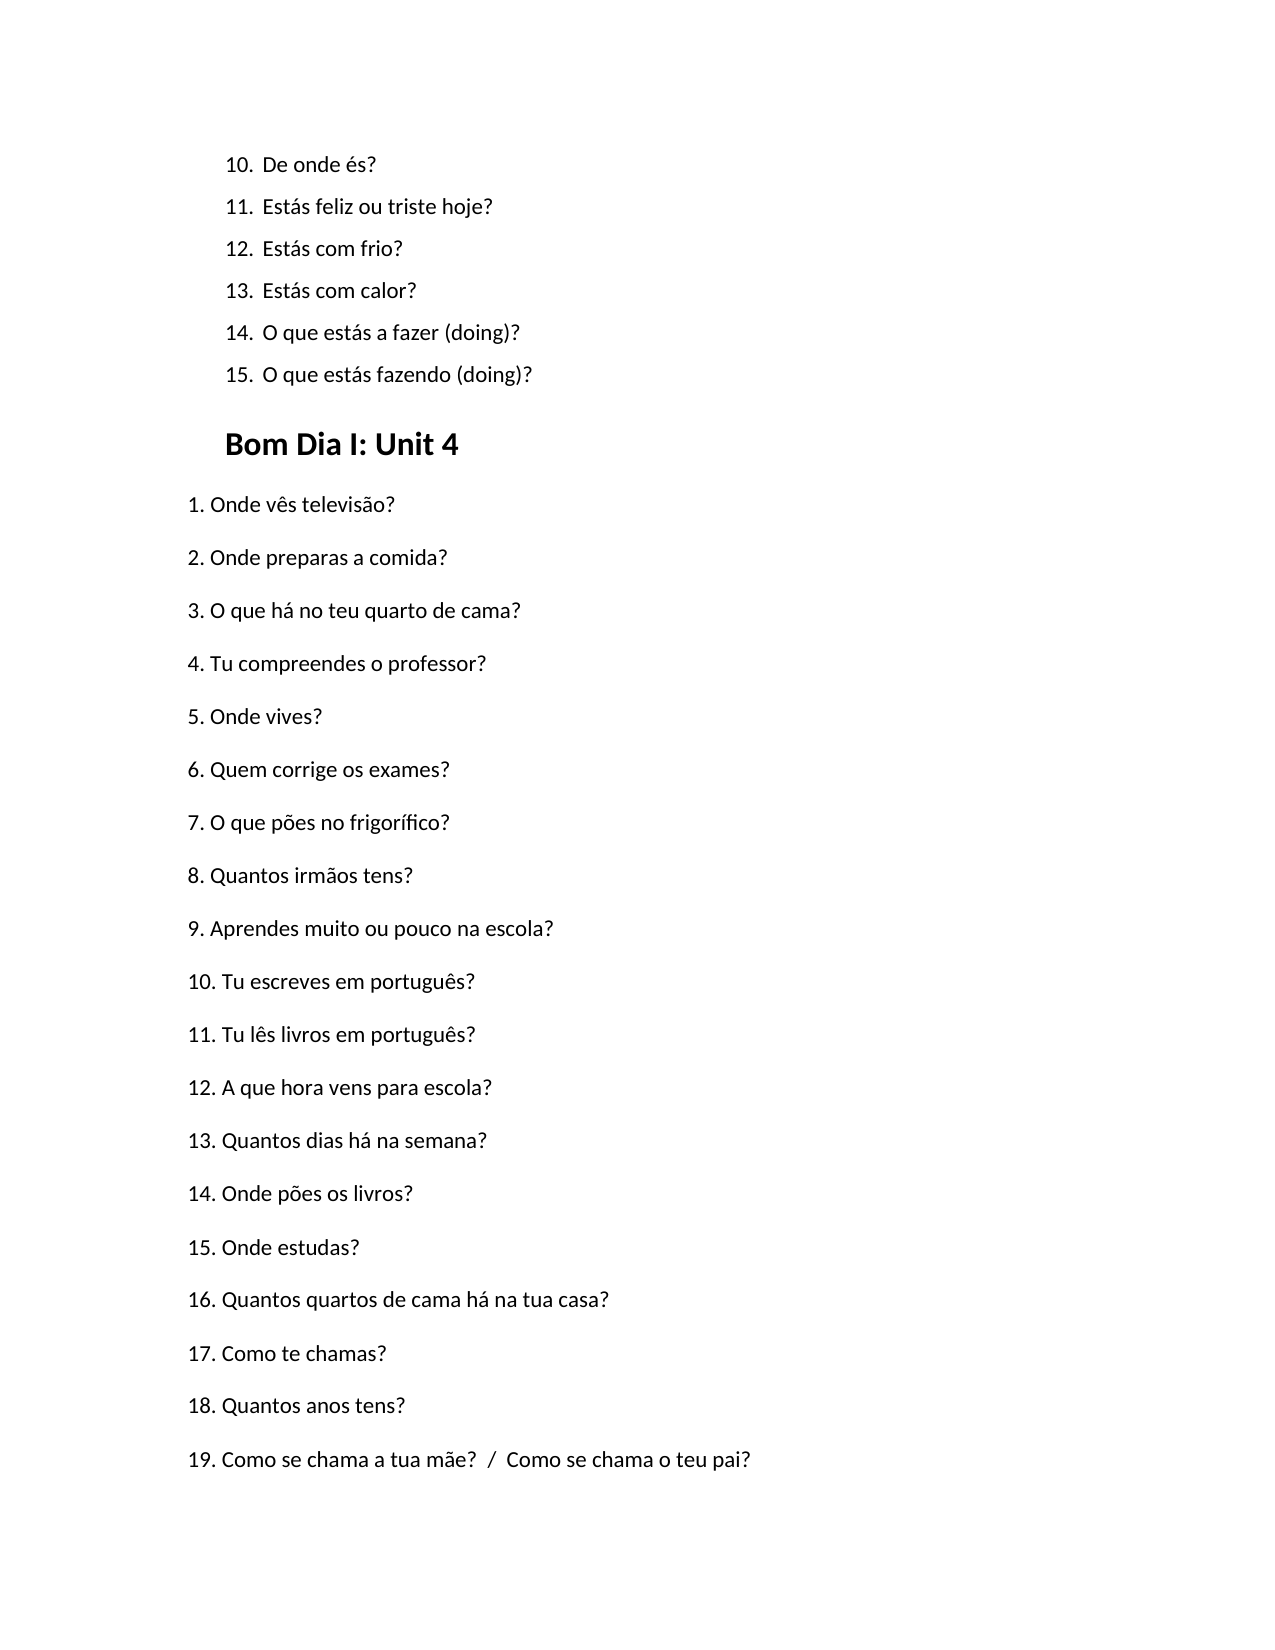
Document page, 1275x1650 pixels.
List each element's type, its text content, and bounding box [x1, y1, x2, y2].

text 1. Onde vês televisão? [187, 490, 1087, 518]
text Bom Dia I: Unit 4 [225, 423, 1087, 463]
text 12. A que hora vens para escola? [187, 1073, 1087, 1102]
text 8. Quantos irmãos tens? [187, 861, 1087, 889]
list O que estás fazendo (doing)? [225, 360, 1087, 388]
text 11. Tu lês livros em português? [187, 1021, 1087, 1048]
text 4. Tu compreendes o professor? [187, 649, 1087, 677]
list O que estás a fazer (doing)? [225, 318, 1087, 346]
text 19. Como se chama a tua mãe? / Como se chama o teu pai? [187, 1445, 1087, 1473]
text 14. Onde pões os livros? [187, 1179, 1087, 1208]
text 18. Quantos anos tens? [187, 1392, 1087, 1420]
text 17. Como te chamas? [187, 1339, 1087, 1367]
text 16. Quantos quartos de cama há na tua casa? [187, 1286, 1087, 1314]
text 2. Onde preparas a comida? [187, 543, 1087, 571]
text 10. Tu escreves em português? [187, 967, 1087, 996]
list Estás com calor? [225, 276, 1087, 304]
list Estás com frio? [225, 234, 1087, 262]
text 13. Quantos dias há na semana? [187, 1127, 1087, 1154]
text 3. O que há no teu quarto de cama? [187, 596, 1087, 624]
text 6. Quem corrige os exames? [187, 755, 1087, 783]
text 7. O que pões no frigorífico? [187, 808, 1087, 836]
list De onde és? [225, 150, 1087, 178]
text 15. Onde estudas? [187, 1233, 1087, 1261]
text 9. Aprendes muito ou pouco na escola? [187, 914, 1087, 942]
text 5. Onde vives? [187, 702, 1087, 730]
list Estás feliz ou triste hoje? [225, 192, 1087, 220]
